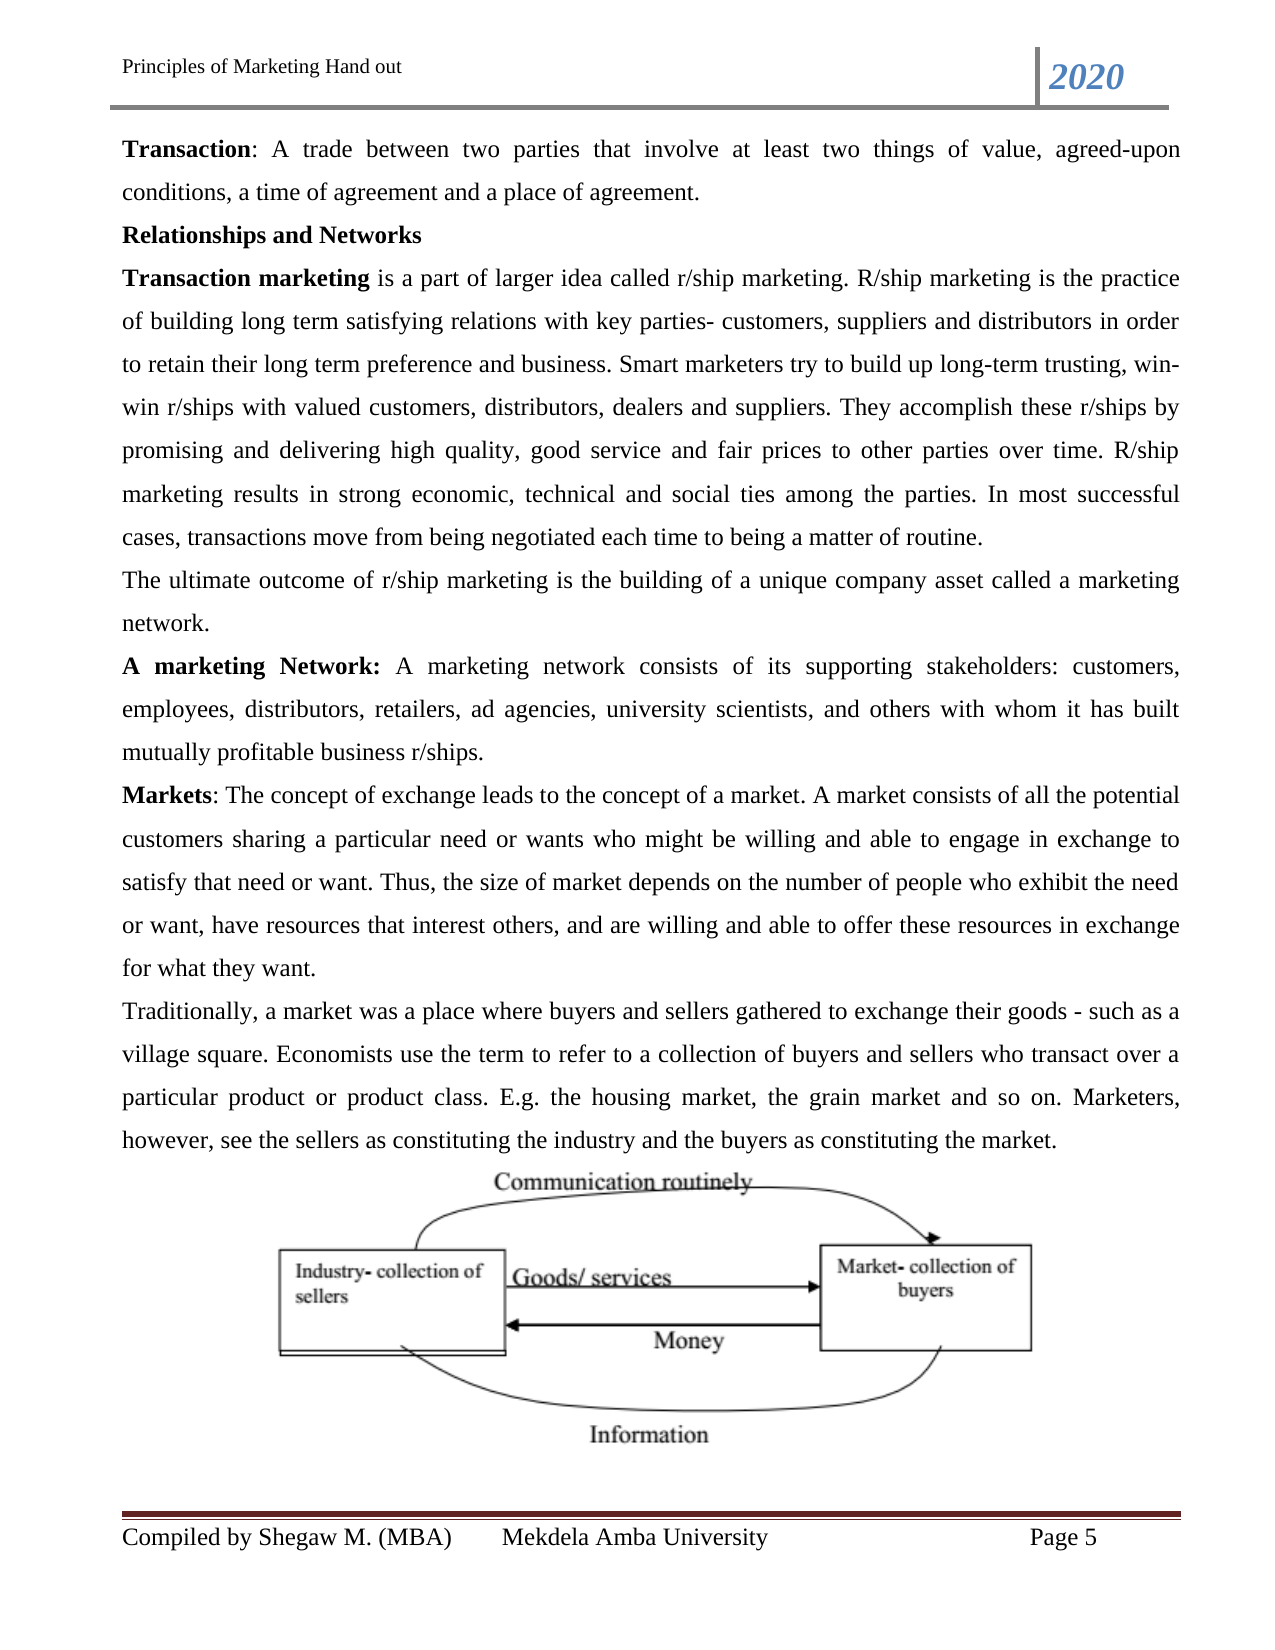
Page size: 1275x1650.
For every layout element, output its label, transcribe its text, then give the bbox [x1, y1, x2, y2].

text A marketing Network: A marketing network consists of its supporting stakeholders: customers, employees, distributors, retailers, ad agencies, university scientists, and others with whom it has built mutually profitable business r/ships. [122, 651, 1181, 766]
text The ultimate outcome of r/ship marketing is the building of a unique company asset called a marketing network. [122, 565, 1181, 637]
picture [255, 1168, 1048, 1446]
text Transaction: A trade between two parties that involve at least two things of value, agreed-upon conditions, a time of agreement and a place of agreement. [122, 134, 1181, 206]
text Relationships and Networks [122, 220, 1181, 249]
text Traditionally, a market was a place where buyers and sellers gathered to exchange their goods - such as a village square. Economists use the term to refer to a collection of buyers and sellers who transact over a particular product or product class. E.g. the housing market, the grain market and so on. Marketers, however, see the sellers as constituting the industry and the buyers as constituting the market. [122, 996, 1181, 1154]
text Markets: The concept of exchange leads to the concept of a market. A market consists of all the potential customers sharing a particular need or wants who might be willing and able to engage in exchange to satisfy that need or want. Thus, the size of market depends on the number of people who exhibit the need or want, have resources that interest others, and are willing and able to offer these resources in exchange for what they want. [122, 781, 1181, 982]
text Transaction marketing is a part of larger idea called r/ship marketing. R/ship marketing is the practice of building long term satisfying relations with key parties- customers, suppliers and distributors in order to retain their long term preference and business. Smart marketers try to build up long-term trusting, win-win r/ships with valued customers, distributors, dealers and suppliers. They accomplish these r/ships by promising and delivering high quality, good service and fair prices to other parties over time. R/ship marketing results in strong economic, technical and social ties among the parties. In most successful cases, transactions move from being negotiated each time to being a matter of routine. [122, 263, 1181, 551]
